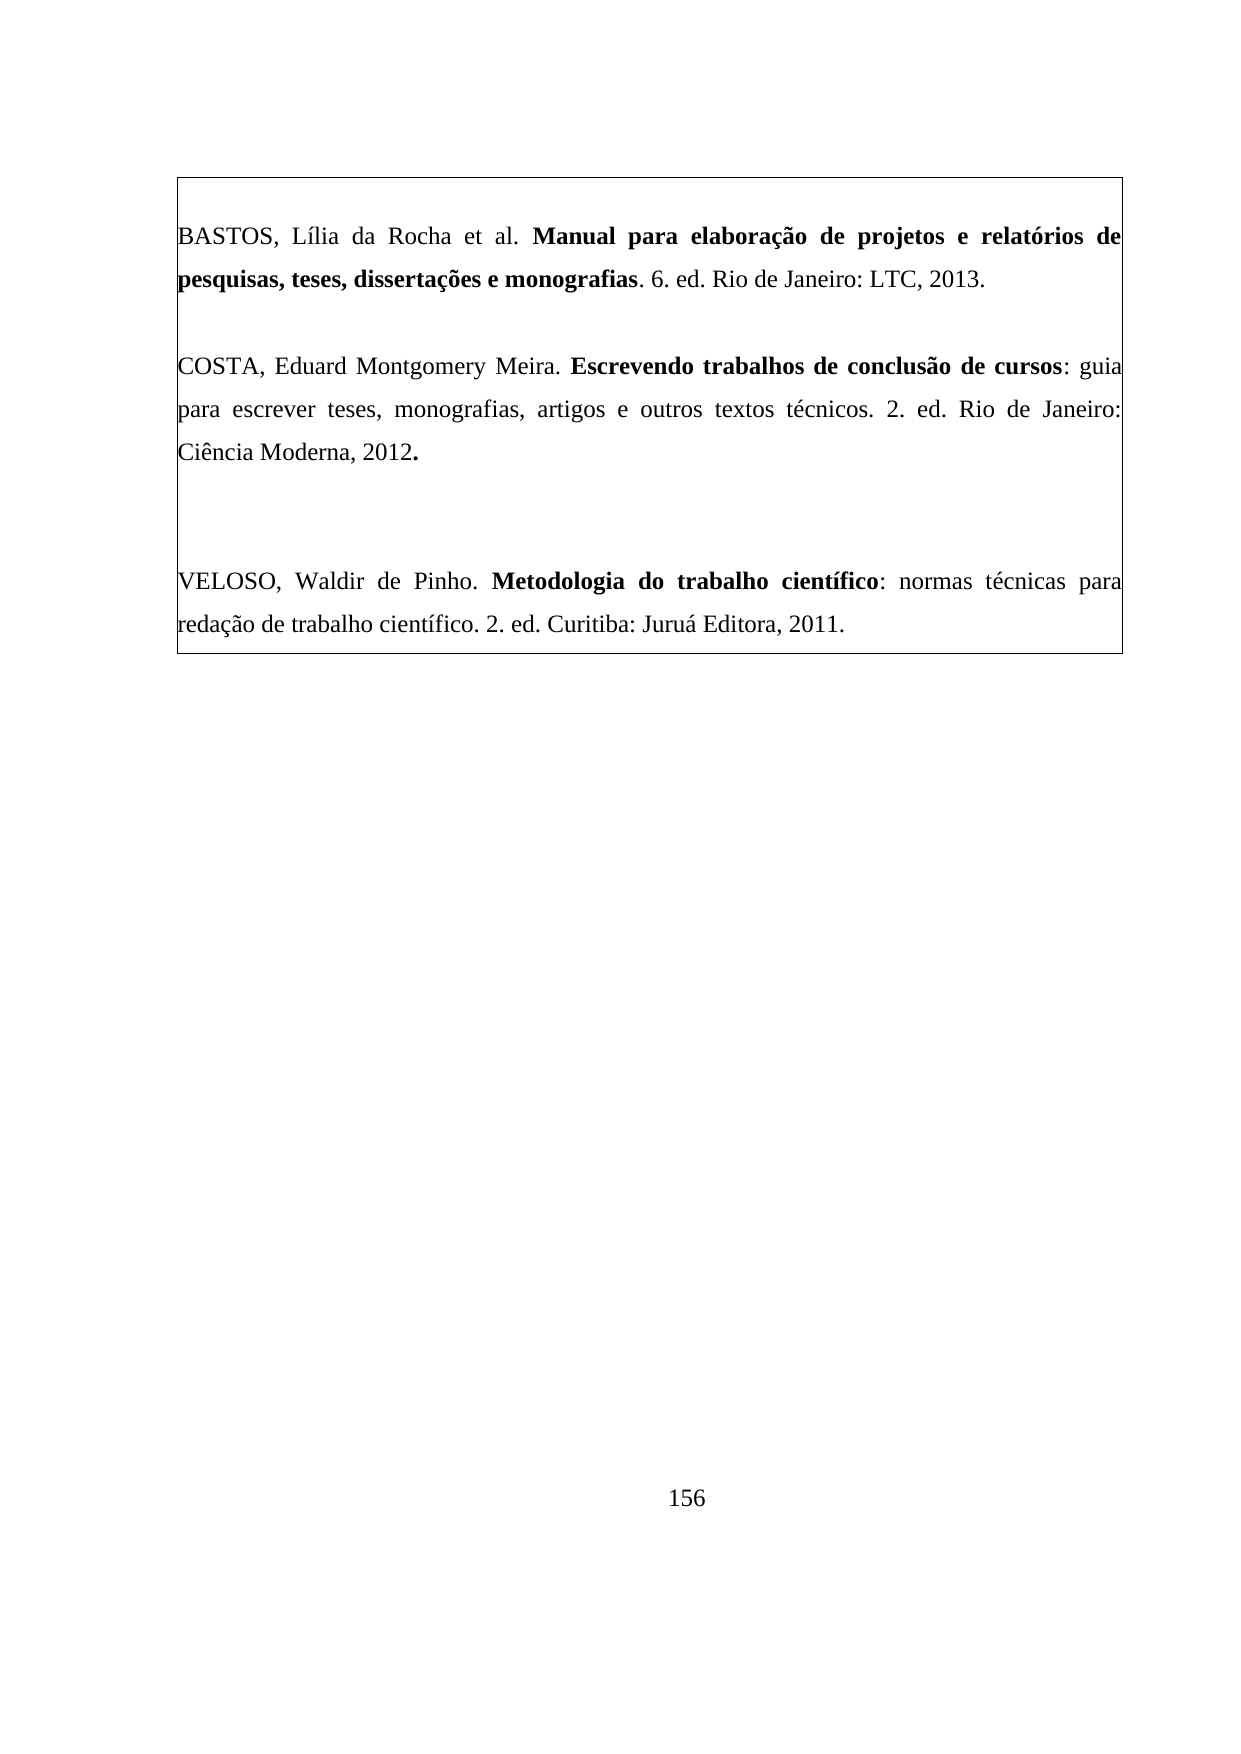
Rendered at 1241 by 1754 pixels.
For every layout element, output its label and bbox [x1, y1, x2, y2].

table_cell [178, 178, 1122, 652]
